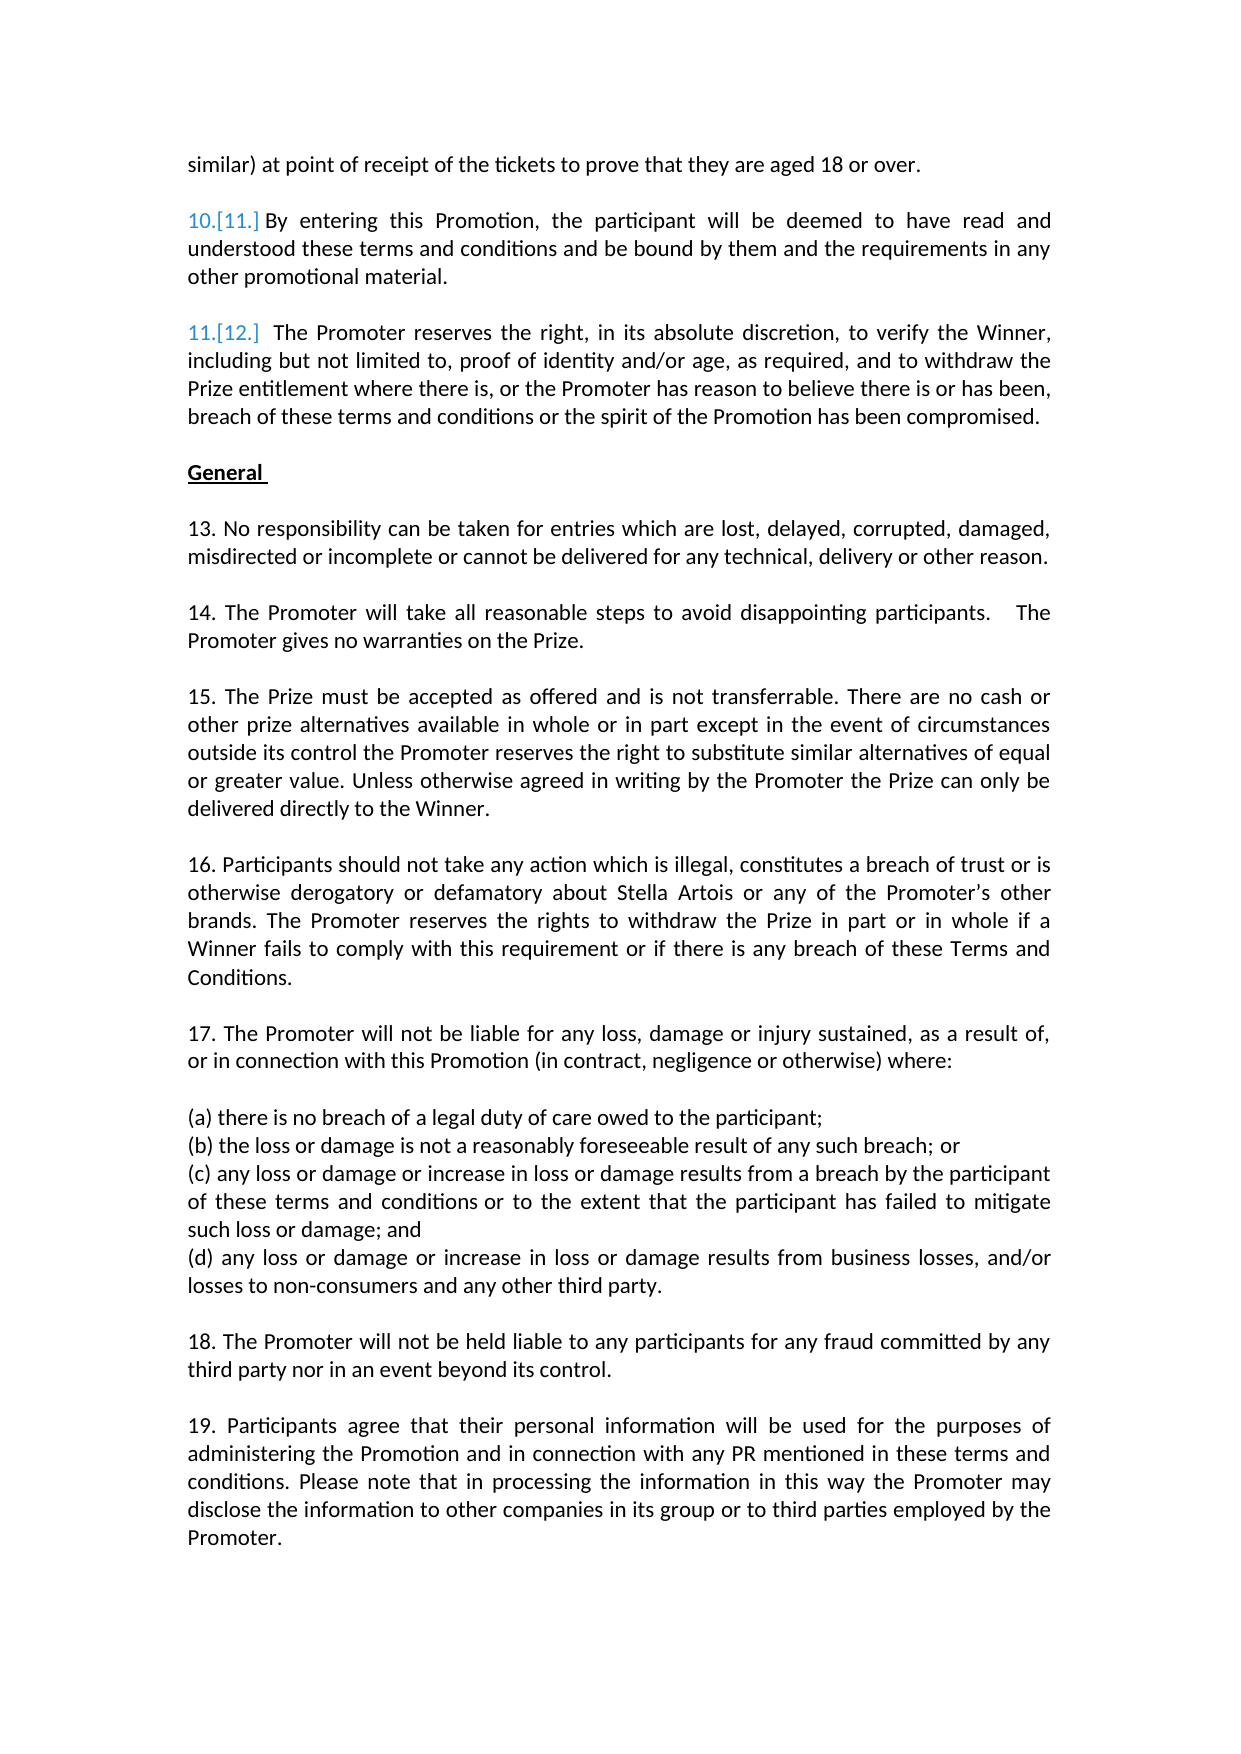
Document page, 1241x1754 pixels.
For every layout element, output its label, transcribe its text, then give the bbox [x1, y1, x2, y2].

text (b) the loss or damage is not a reasonably foreseeable result of any such breach; or [187, 1131, 1053, 1159]
text 18. The Promoter will not be held liable to any participants for any fraud committed by any third party nor in an event beyond its control. [187, 1327, 1053, 1383]
text 19. Participants agree that their personal information will be used for the purposes of administering the Promotion and in connection with any PR mentioned in these terms and conditions. Please note that in processing the information in this way the Promoter may disclose the information to other companies in its group or to third parties employed by the Promoter. [187, 1411, 1053, 1551]
list The Promoter reserves the right, in its absolute discretion, to verify the Winner, including but not limited to, proof of identity and/or age, as required, and to withdraw the Prize entitlement where there is, or the Promoter has reason to believe there is or has been, breach of these terms and conditions or the spirit of the Promotion has been compromised. [187, 318, 1053, 430]
text 17. The Promoter will not be liable for any loss, damage or injury sustained, as a result of, or in connection with this Promotion (in contract, negligence or otherwise) where: [187, 1019, 1053, 1075]
text (c) any loss or damage or increase in loss or damage results from a breach by the participant of these terms and conditions or to the extent that the participant has failed to mitigate such loss or damage; and [187, 1159, 1053, 1243]
text 16. Participants should not take any action which is illegal, constitutes a breach of trust or is otherwise derogatory or defamatory about Stella Artois or any of the Promoter’s other brands. The Promoter reserves the rights to withdraw the Prize in part or in whole if a Winner fails to comply with this requirement or if there is any breach of these Terms and Conditions. [187, 851, 1053, 991]
list By entering this Promotion, the participant will be deemed to have read and understood these terms and conditions and be bound by them and the requirements in any other promotional material. [187, 206, 1053, 290]
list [187, 150, 1053, 178]
text 15. The Prize must be accepted as offered and is not transferrable. There are no cash or other prize alternatives available in whole or in part except in the event of circumstances outside its control the Promoter reserves the right to substitute similar alternatives of equal or greater value. Unless otherwise agreed in writing by the Promoter the Prize can only be delivered directly to the Winner. [187, 682, 1053, 822]
text 13. No responsibility can be taken for entries which are lost, delayed, corrupted, damaged, misdirected or incomplete or cannot be delivered for any technical, delivery or other reason. [187, 514, 1053, 570]
text 14. The Promoter will take all reasonable steps to avoid disappointing participants. The Promoter gives no warranties on the Prize. [187, 598, 1053, 654]
text (d) any loss or damage or increase in loss or damage results from business losses, and/or losses to non-consumers and any other third party. [187, 1243, 1053, 1299]
text General [187, 458, 1053, 486]
text (a) there is no breach of a legal duty of care owed to the participant; [187, 1103, 1053, 1131]
